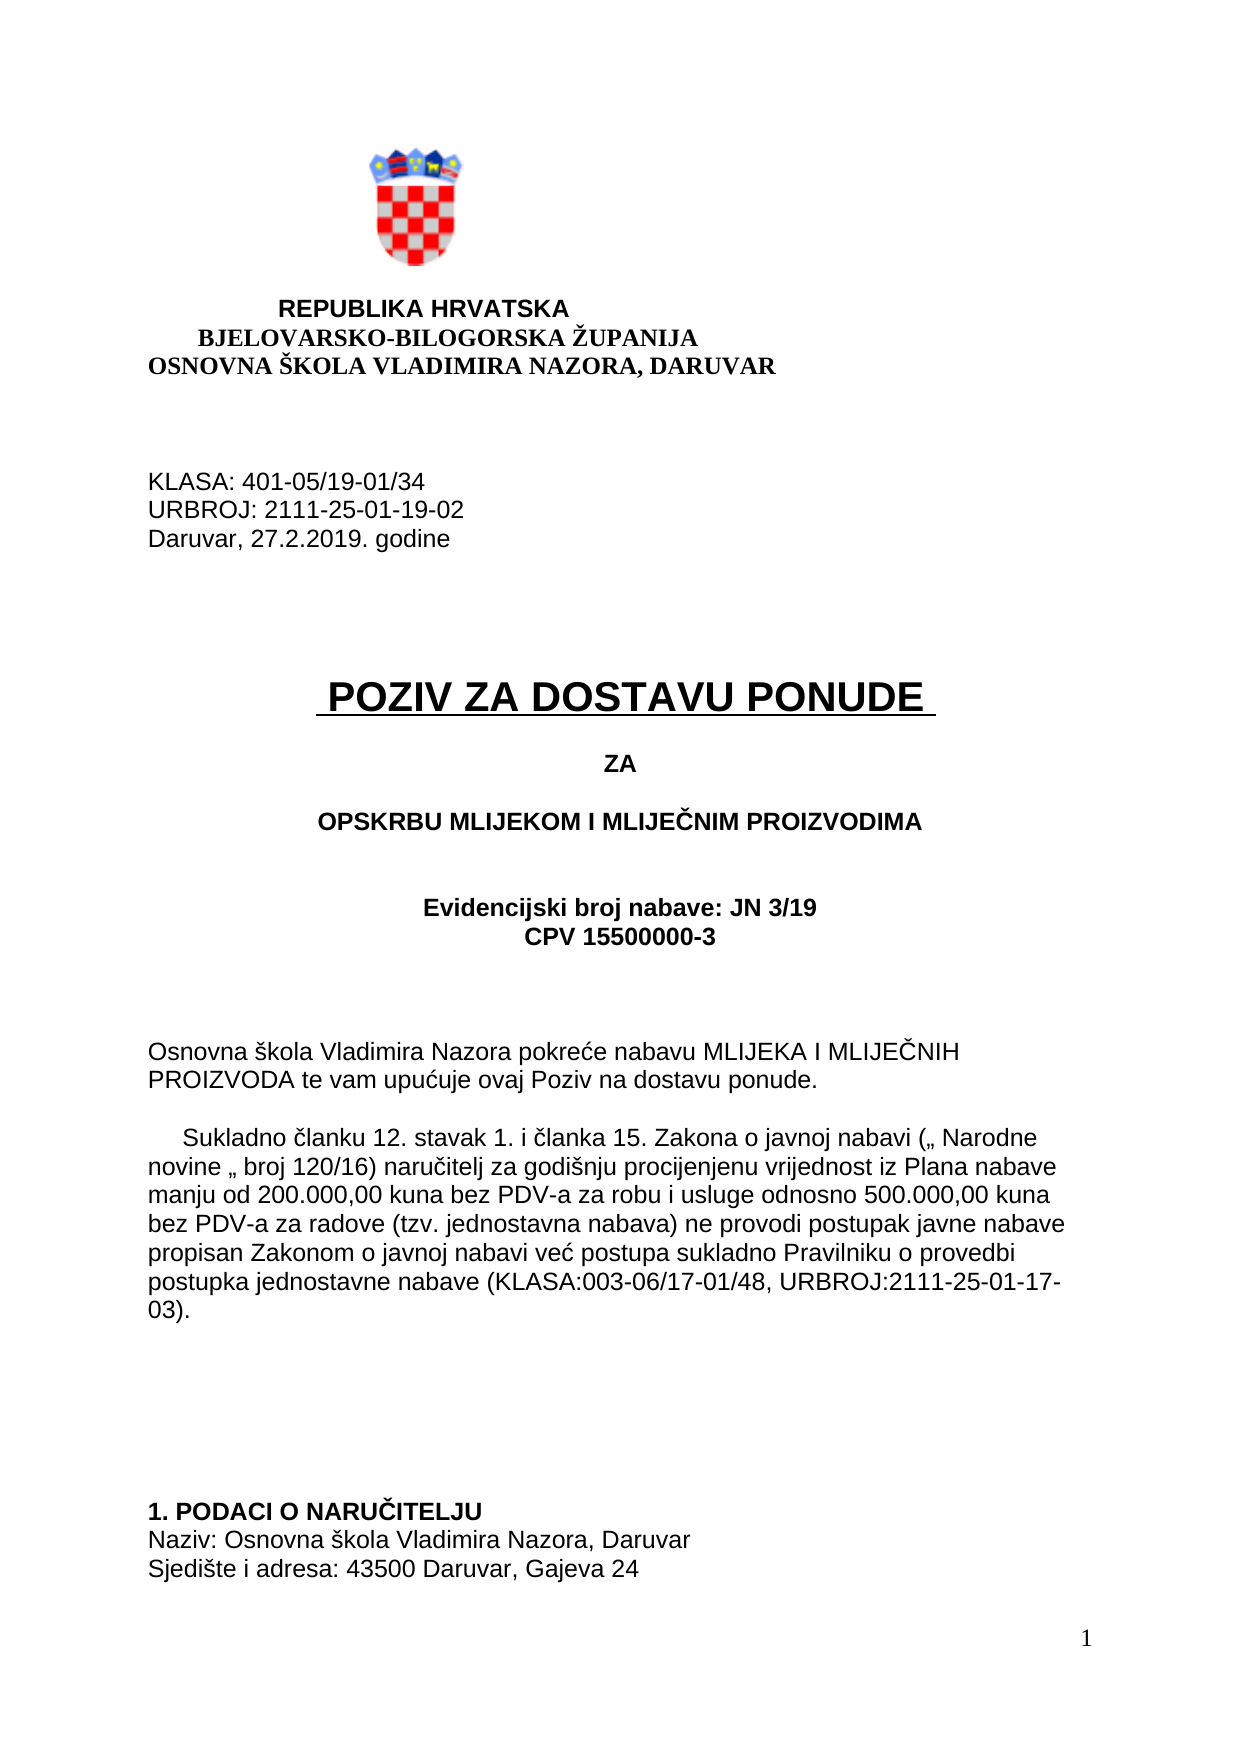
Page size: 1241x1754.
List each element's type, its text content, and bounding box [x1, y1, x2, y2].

text OSNOVNA ŠKOLA VLADIMIRA NAZORA, DARUVAR [148, 351, 1092, 380]
text BJELOVARSKO-BILOGORSKA ŽUPANIJA [148, 323, 1092, 351]
text 1. PODACI O NARUČITELJU [148, 1497, 1092, 1525]
text REPUBLIKA HRVATSKA [148, 294, 1092, 323]
text KLASA: 401-05/19-01/34 [148, 466, 1092, 495]
text URBROJ: 2111-25-01-19-02 [148, 495, 1092, 524]
text CPV 15500000-3 [148, 922, 1092, 950]
text Daruvar, 27.2.2019. godine [148, 524, 1092, 553]
text POZIV ZA DOSTAVU PONUDE [148, 672, 1092, 720]
text Evidencijski broj nabave: JN 3/19 [148, 893, 1092, 922]
text Naziv: Osnovna škola Vladimira Nazora, Daruvar [148, 1525, 1092, 1554]
text Sukladno članku 12. stavak 1. i članka 15. Zakona o javnoj nabavi („ Narodne novine „ broj 120/16) naručitelj za godišnju procijenjenu vrijednost iz Plana nabave manju od 200.000,00 kuna bez PDV-a za robu i usluge odnosno 500.000,00 kuna bez PDV-a za radove (tzv. jednostavna nabava) ne provodi postupak javne nabave propisan Zakonom o javnoj nabavi već postupa sukladno Pravilniku o provedbi postupka jednostavne nabave (KLASA:003-06/17-01/48, URBROJ:2111-25-01-17-03). [148, 1123, 1092, 1324]
text OPSKRBU MLIJEKOM I MLIJEČNIM PROIZVODIMA [148, 807, 1092, 835]
text Sjedište i adresa: 43500 Daruvar, Gajeva 24 [148, 1554, 1092, 1583]
text Osnovna škola Vladimira Nazora pokreće nabavu MLIJEKA I MLIJEČNIH PROIZVODA te vam upućuje ovaj Poziv na dostavu ponude. [148, 1037, 1092, 1094]
text ZA [148, 749, 1092, 778]
